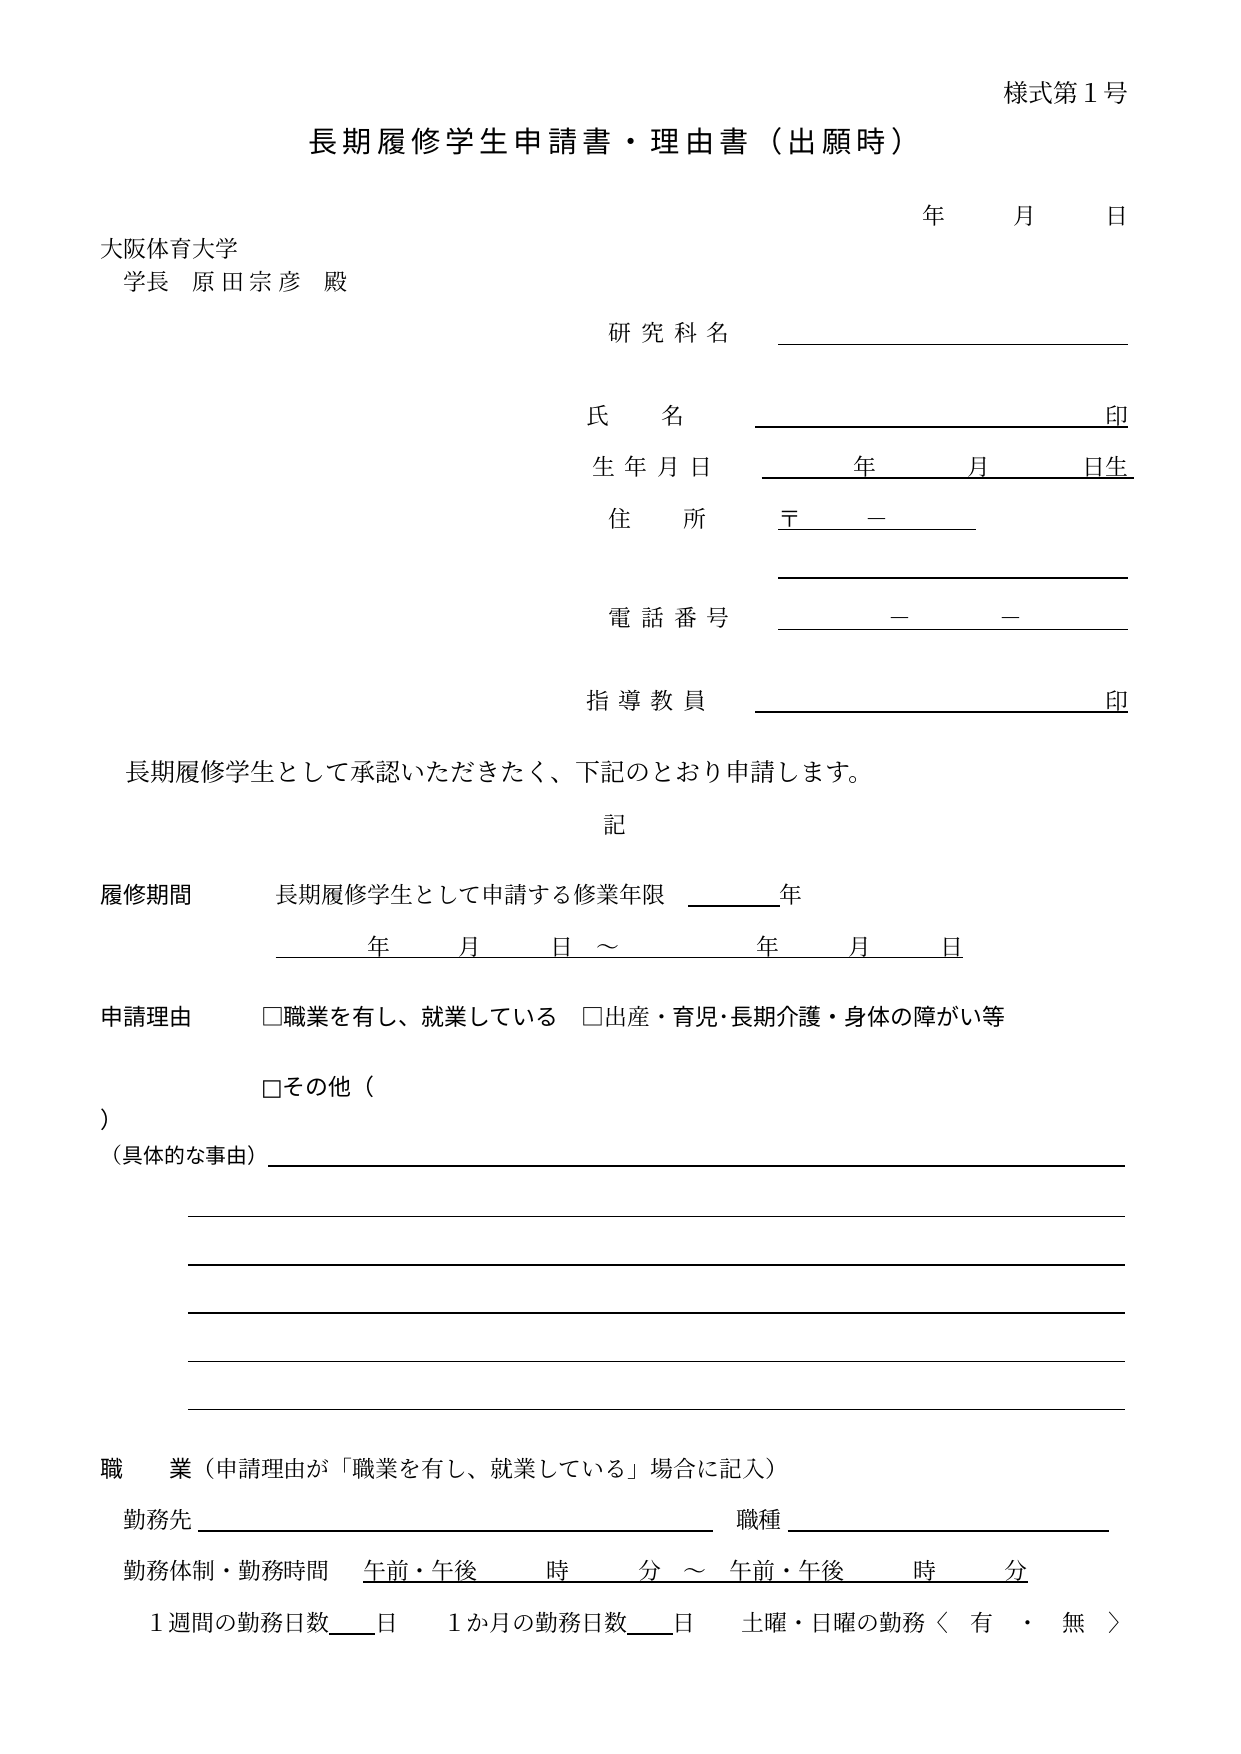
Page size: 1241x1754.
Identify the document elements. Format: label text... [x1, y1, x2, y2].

text 年 月 日 ～ 年 月 日 [100, 929, 1128, 962]
text 電話番号 － － [543, 600, 1128, 633]
text 年 月 日 [100, 198, 1128, 231]
text 勤務先 職種 [100, 1502, 1128, 1535]
text 長期履修学生として承認いただきたく、下記のとおり申請します。 [100, 753, 1128, 789]
text 大阪体育大学 [100, 231, 1128, 264]
text （具体的な事由） [100, 1135, 1128, 1172]
text 申請理由 □職業を有し、就業している □出産・育児･長期介護・身体の障がい等 [100, 998, 1128, 1032]
text 氏名 印 [543, 398, 1128, 431]
text 住所 〒 － [543, 501, 1128, 533]
text □その他（ ） [100, 1069, 1128, 1135]
text 研究科名 [543, 315, 1128, 348]
text 指導教員 印 [543, 683, 1128, 716]
text 記 [100, 807, 1128, 840]
text 学長 原 田 宗 彦 殿 [100, 264, 1128, 297]
text 生年月日 年 月 日生 [543, 449, 1128, 482]
text 履修期間 長期履修学生として申請する修業年限 年 [100, 877, 1128, 910]
text 職 業（申請理由が「職業を有し、就業している」場合に記入） [100, 1450, 1128, 1484]
text １週間の勤務日数 日 １か月の勤務日数 日 土曜・日曜の勤務〈 有 ・ 無 〉 [100, 1605, 1131, 1638]
text 長期履修学生申請書・理由書（出願時） [100, 119, 1128, 161]
text 勤務体制・勤務時間 午前・午後 時 分 ～ 午前・午後 時 分 [100, 1553, 1128, 1586]
